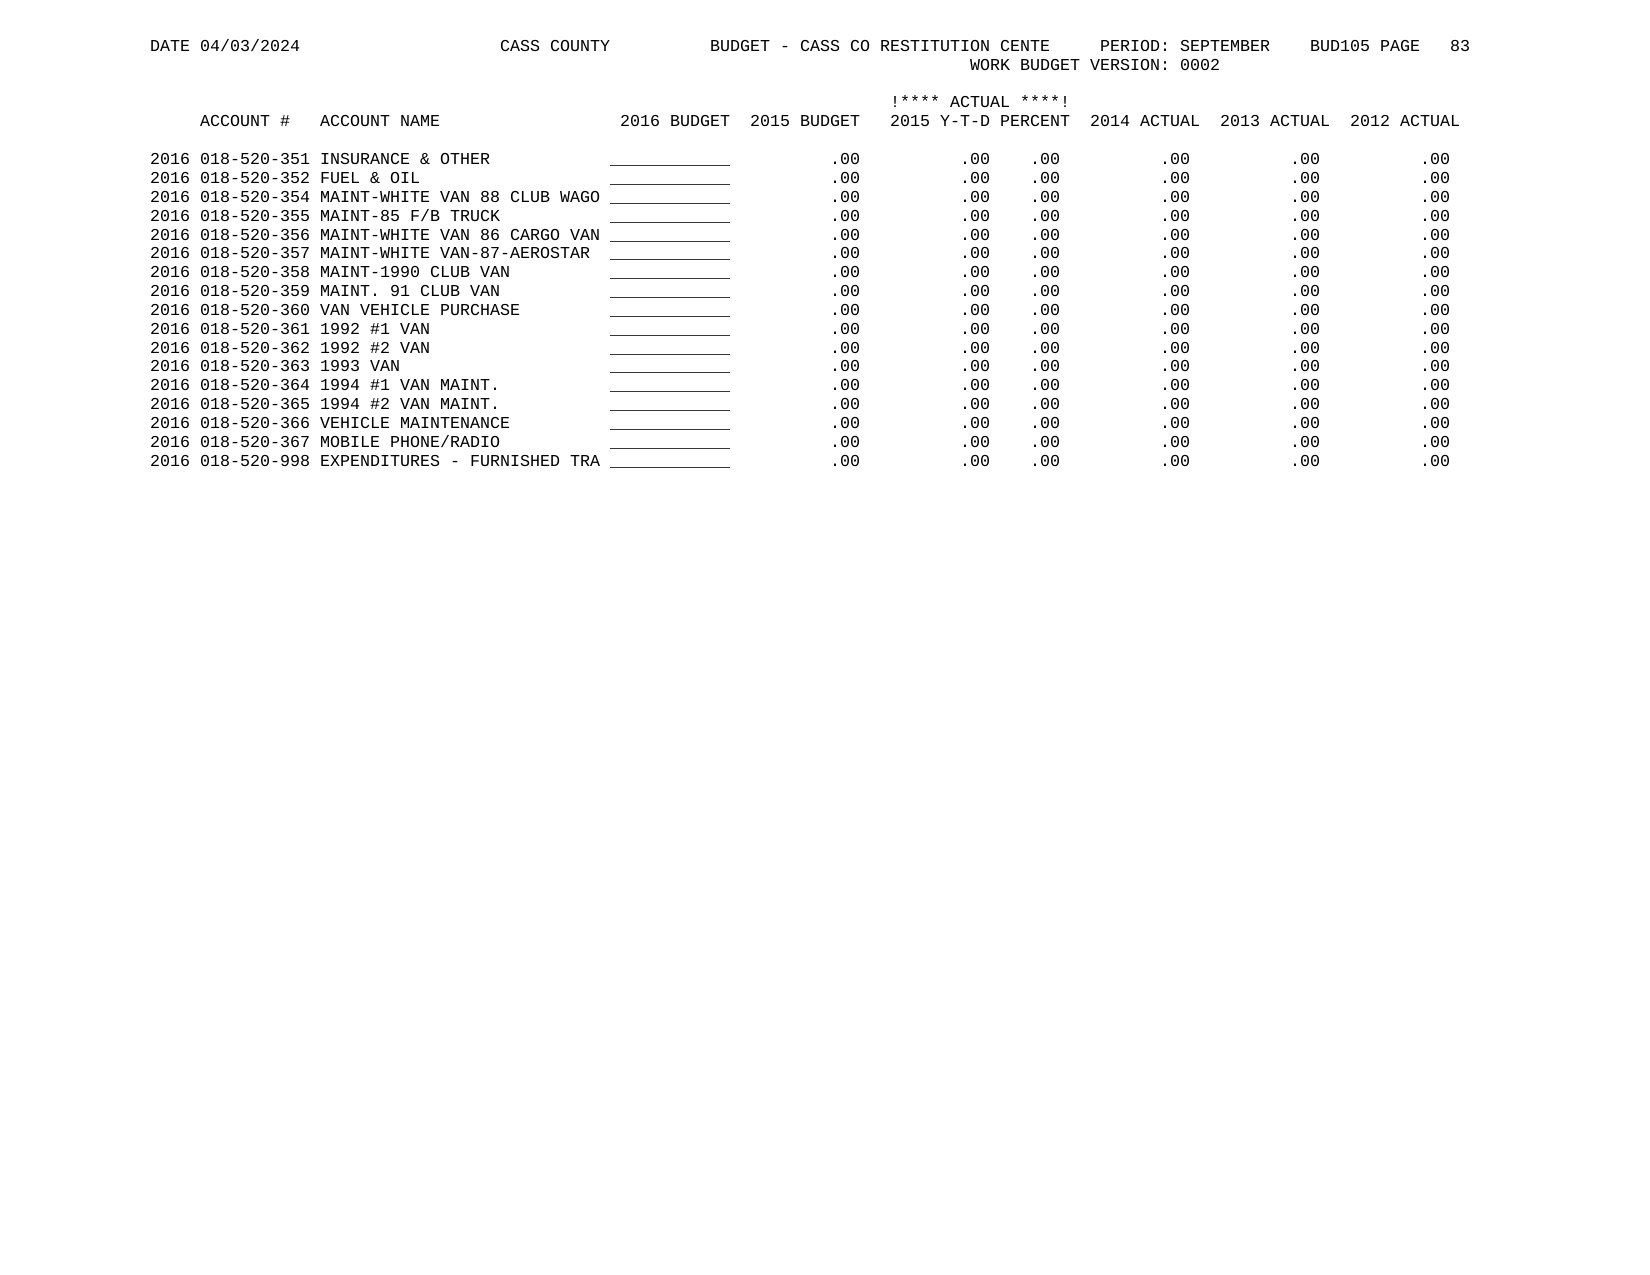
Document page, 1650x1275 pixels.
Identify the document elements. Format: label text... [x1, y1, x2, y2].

text 2016 018-520-366 VEHICLE MAINTENANCE ____________ .00 .00 .00 .00 .00 .00 [150, 414, 1500, 433]
text 2016 018-520-362 1992 #2 VAN ____________ .00 .00 .00 .00 .00 .00 [150, 339, 1500, 358]
text 2016 018-520-358 MAINT-1990 CLUB VAN ____________ .00 .00 .00 .00 .00 .00 [150, 264, 1500, 283]
text 2016 018-520-354 MAINT-WHITE VAN 88 CLUB WAGO ____________ .00 .00 .00 .00 .00 .00 [150, 188, 1500, 207]
text 2016 018-520-355 MAINT-85 F/B TRUCK ____________ .00 .00 .00 .00 .00 .00 [150, 207, 1500, 226]
text 2016 018-520-364 1994 #1 VAN MAINT. ____________ .00 .00 .00 .00 .00 .00 [150, 377, 1500, 396]
text 2016 018-520-365 1994 #2 VAN MAINT. ____________ .00 .00 .00 .00 .00 .00 [150, 396, 1500, 414]
text 2016 018-520-360 VAN VEHICLE PURCHASE ____________ .00 .00 .00 .00 .00 .00 [150, 301, 1500, 320]
text 2016 018-520-367 MOBILE PHONE/RADIO ____________ .00 .00 .00 .00 .00 .00 [150, 433, 1500, 452]
text 2016 018-520-352 FUEL & OIL ____________ .00 .00 .00 .00 .00 .00 [150, 169, 1500, 188]
text 2016 018-520-359 MAINT. 91 CLUB VAN ____________ .00 .00 .00 .00 .00 .00 [150, 283, 1500, 301]
text !**** ACTUAL ****! [150, 94, 1500, 113]
text 2016 018-520-357 MAINT-WHITE VAN-87-AEROSTAR ____________ .00 .00 .00 .00 .00 .00 [150, 245, 1500, 264]
text 2016 018-520-351 INSURANCE & OTHER ____________ .00 .00 .00 .00 .00 .00 [150, 151, 1500, 169]
text ACCOUNT # ACCOUNT NAME 2016 BUDGET 2015 BUDGET 2015 Y-T-D PERCENT 2014 ACTUAL 2013 ACTUAL 2012 ACTUAL [150, 113, 1500, 132]
text 2016 018-520-998 EXPENDITURES - FURNISHED TRA ____________ .00 .00 .00 .00 .00 .00 [150, 452, 1500, 471]
text 2016 018-520-361 1992 #1 VAN ____________ .00 .00 .00 .00 .00 .00 [150, 320, 1500, 339]
text 2016 018-520-356 MAINT-WHITE VAN 86 CARGO VAN ____________ .00 .00 .00 .00 .00 .00 [150, 226, 1500, 245]
text DATE 04/03/2024 CASS COUNTY BUDGET - CASS CO RESTITUTION CENTE PERIOD: SEPTEMBER BUD105 PAGE 83 [150, 37, 1500, 56]
text WORK BUDGET VERSION: 0002 [150, 56, 1500, 75]
text 2016 018-520-363 1993 VAN ____________ .00 .00 .00 .00 .00 .00 [150, 358, 1500, 377]
